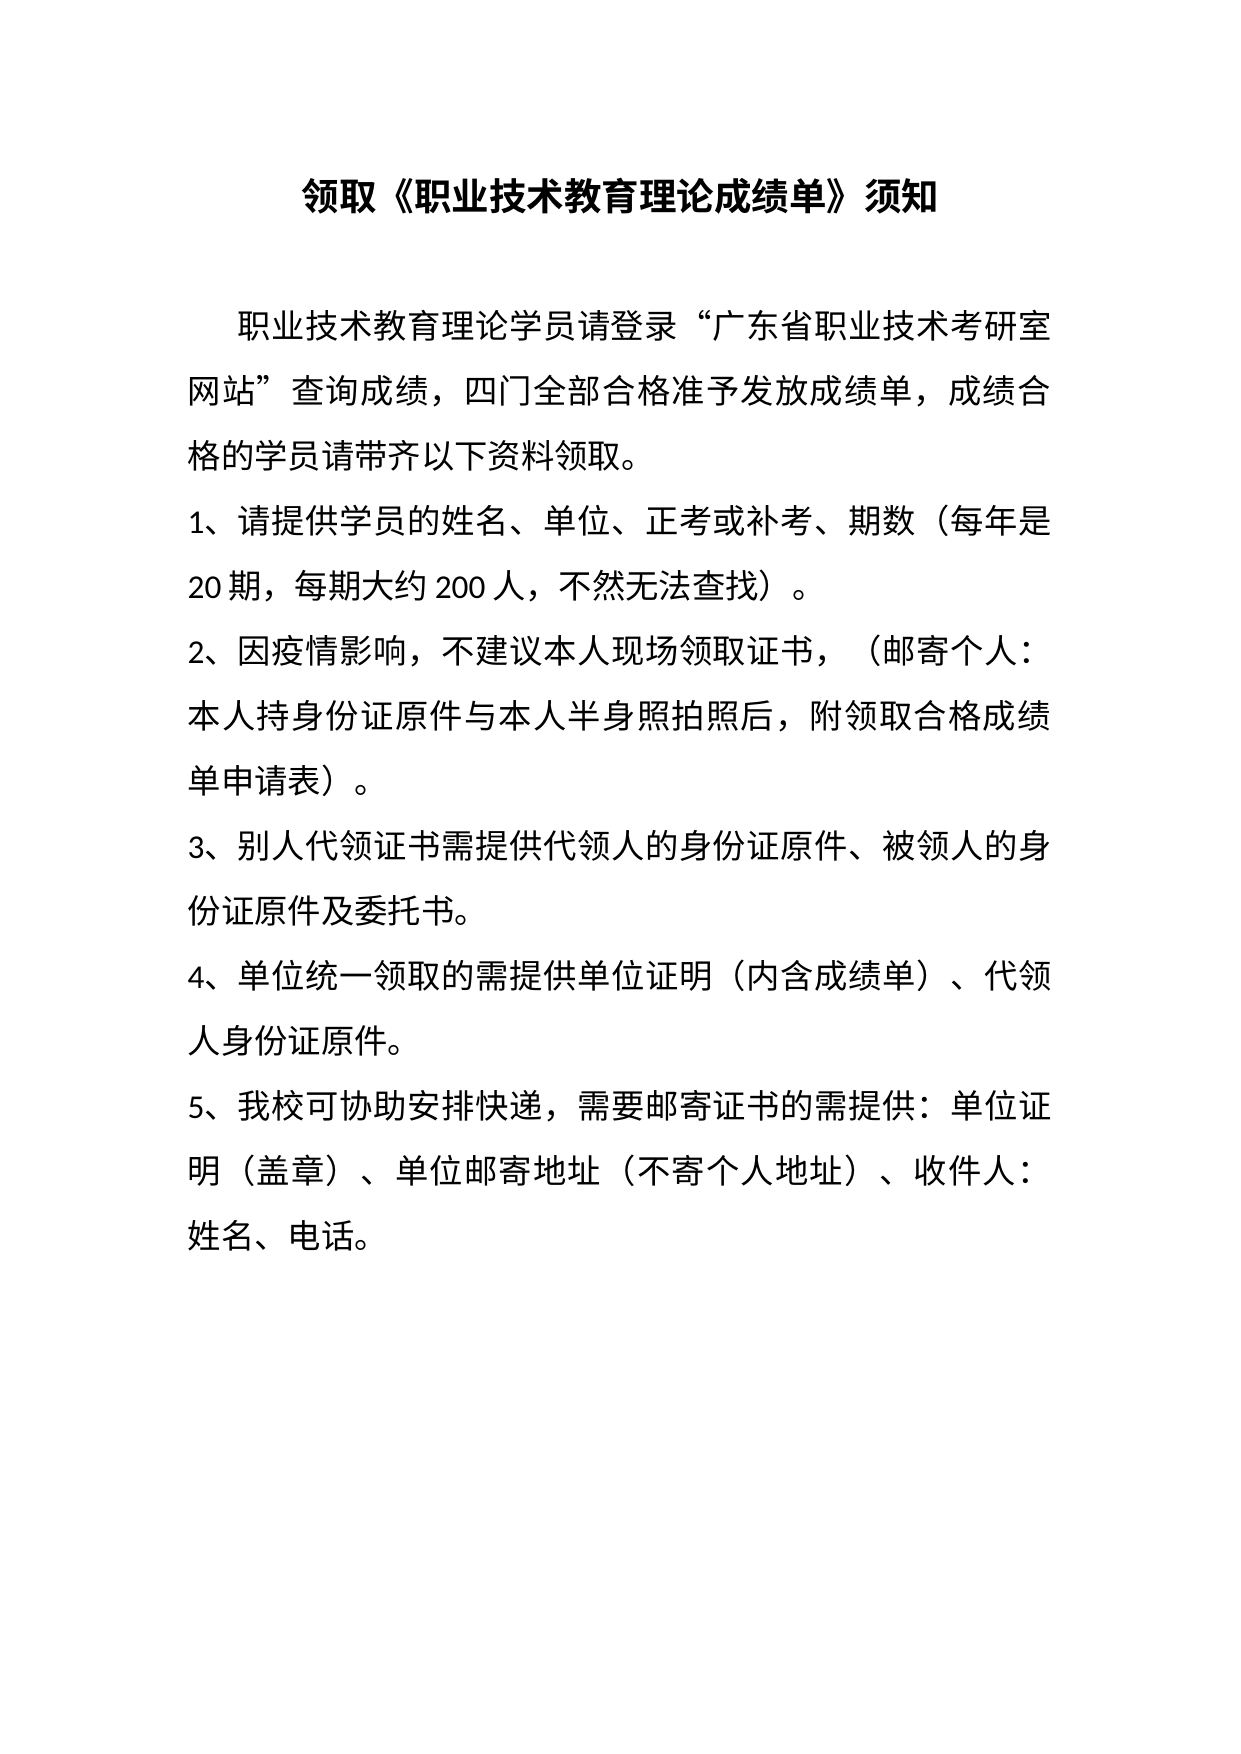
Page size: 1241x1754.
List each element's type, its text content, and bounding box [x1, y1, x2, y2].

list 我校可协助安排快递，需要邮寄证书的需提供：单位证明（盖章）、单位邮寄地址（不寄个人地址）、收件人：姓名、电话。 [187, 1072, 1053, 1267]
list 别人代领证书需提供代领人的身份证原件、被领人的身份证原件及委托书。 [187, 812, 1053, 942]
list 单位统一领取的需提供单位证明（内含成绩单）、代领人身份证原件。 [187, 942, 1053, 1072]
list 因疫情影响，不建议本人现场领取证书，（邮寄个人：本人持身份证原件与本人半身照拍照后，附领取合格成绩单申请表）。 [187, 617, 1053, 812]
text 职业技术教育理论学员请登录“广东省职业技术考研室网站”查询成绩，四门全部合格准予发放成绩单，成绩合格的学员请带齐以下资料领取。 [187, 292, 1053, 487]
list 请提供学员的姓名、单位、正考或补考、期数（每年是20期，每期大约200人，不然无法查找）。 [187, 487, 1053, 617]
text 领取《职业技术教育理论成绩单》须知 [187, 162, 1053, 227]
